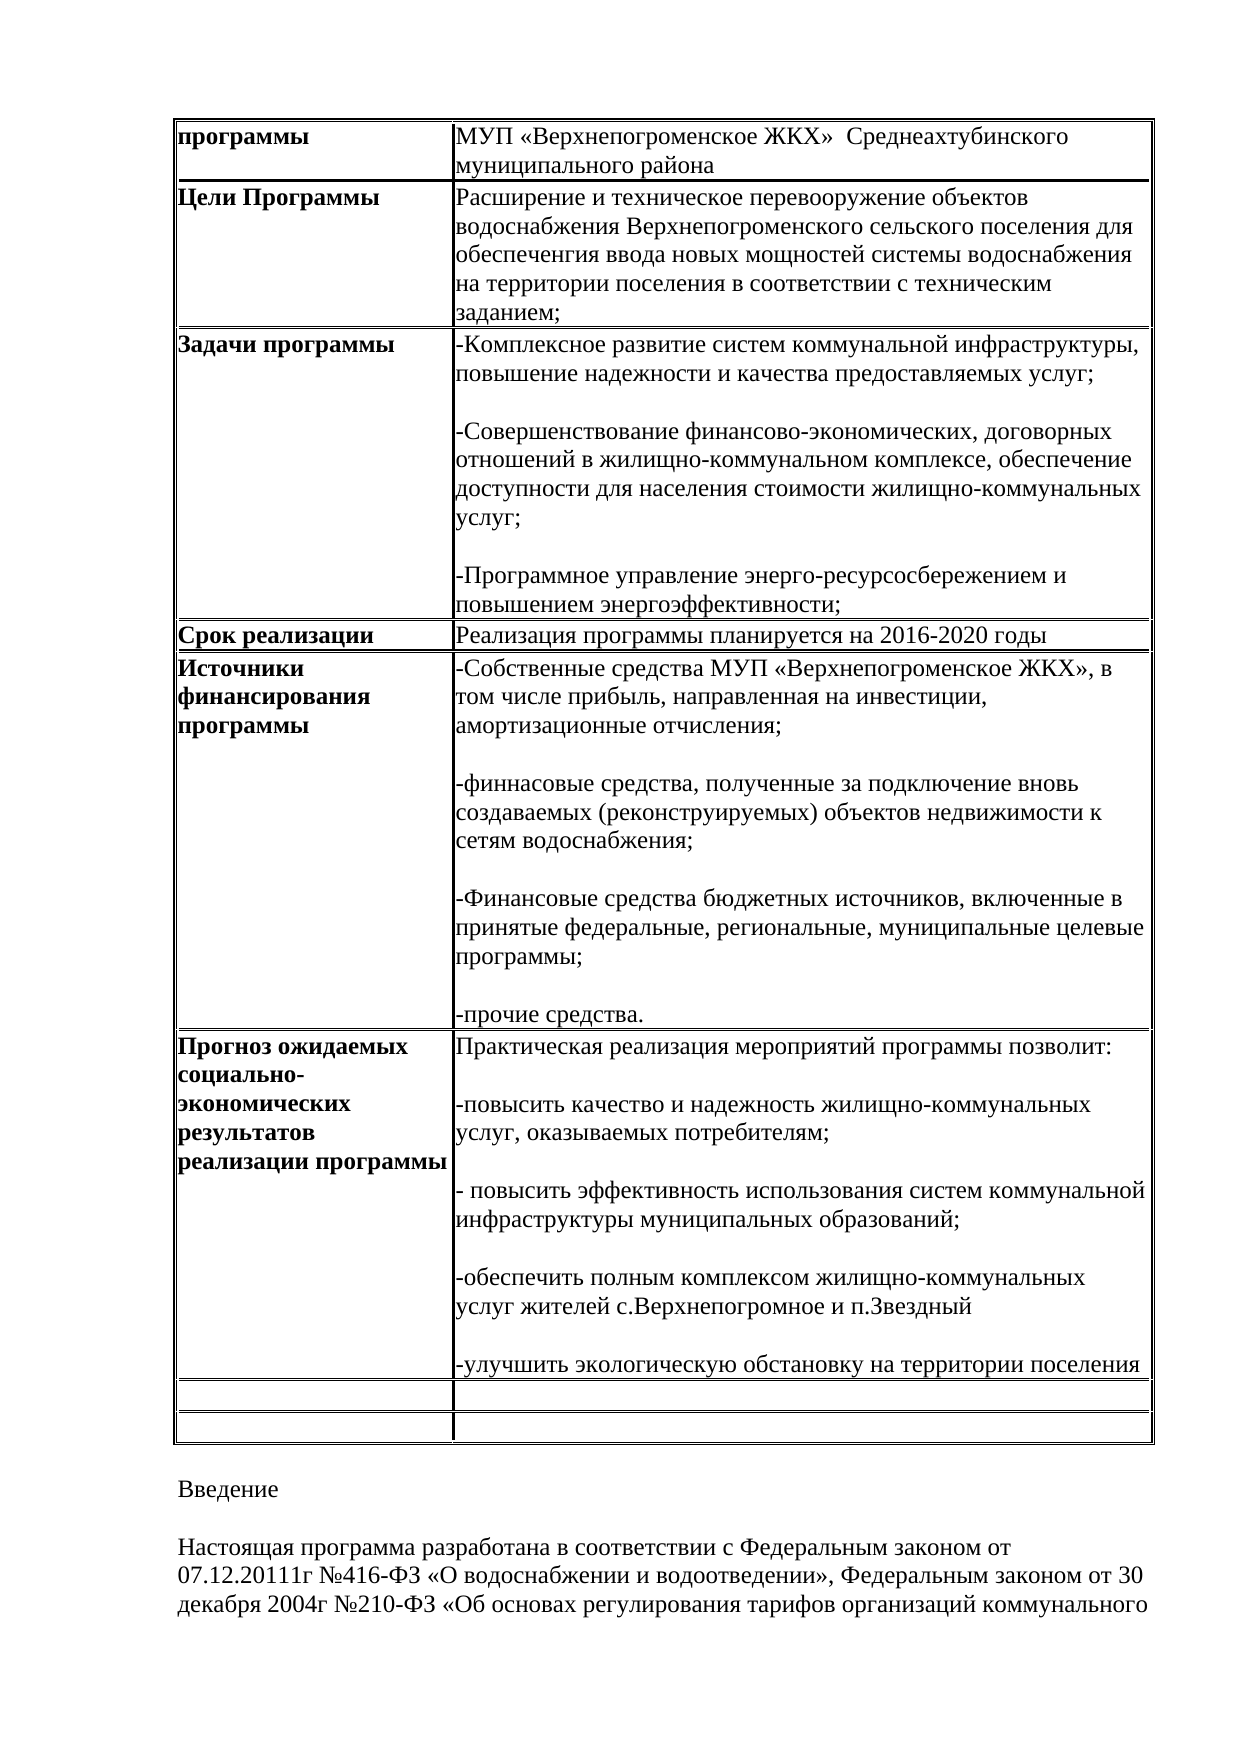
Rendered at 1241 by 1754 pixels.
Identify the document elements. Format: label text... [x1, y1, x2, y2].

table_cell Прогноз ожидаемых социально-экономических результатов реализации программы [175, 1028, 453, 1377]
table_cell [177, 1410, 453, 1441]
table_cell Источники финансирования программы [177, 649, 452, 1028]
table_cell Цели Программы [177, 179, 452, 326]
table_cell Расширение и техническое перевооружение объектов водоснабжения Верхнепогроменского сельского поселения для обеспеченгия ввода новых мощностей системы водоснабжения на территории поселения в соответствии с техническим заданием; [455, 179, 1151, 326]
table_cell Реализация программы планируется на 2016-2020 годы [455, 618, 1152, 649]
table_cell [455, 1378, 1152, 1409]
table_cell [177, 120, 453, 179]
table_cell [453, 122, 1151, 179]
table_cell [177, 1378, 452, 1409]
table_cell [453, 1410, 1152, 1441]
table_cell Срок реализации [177, 618, 452, 649]
text Введение [177, 1474, 1152, 1503]
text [177, 1532, 1152, 1618]
table_cell -Собственные средства МУП «Верхнепогроменское ЖКХ», в том числе прибыль, направленная на инвестиции, амортизационные отчисления; -финнасовые средства, полученные за подключение вновь создаваемых (реконструируемых) объектов недвижимости к сетям водоснабжения; -Финансовые средства бюджетных источников, включенные в принятые федеральные, региональные, муниципальные целевые программы; -прочие средства. [455, 649, 1152, 1028]
table_cell Задачи программы [175, 326, 453, 617]
table_cell Практическая реализация мероприятий программы позволит: -повысить качество и надежность жилищно-коммунальных услуг, оказываемых потребителям; - повысить эффективность использования систем коммунальной инфраструктуры муниципальных образований; -обеспечить полным комплексом жилищно-коммунальных услуг жителей с.Верхнепогромное и п.Звездный -улучшить экологическую обстановку на территории поселения [453, 1028, 1153, 1377]
table_cell -Комплексное развитие систем коммунальной инфраструктуры, повышение надежности и качества предоставляемых услуг; -Совершенствование финансово-экономических, договорных отношений в жилищно-коммунальном комплексе, обеспечение доступности для населения стоимости жилищно-коммунальных услуг; -Программное управление энерго-ресурсосбережением и повышением энергоэффективности; [453, 326, 1153, 617]
